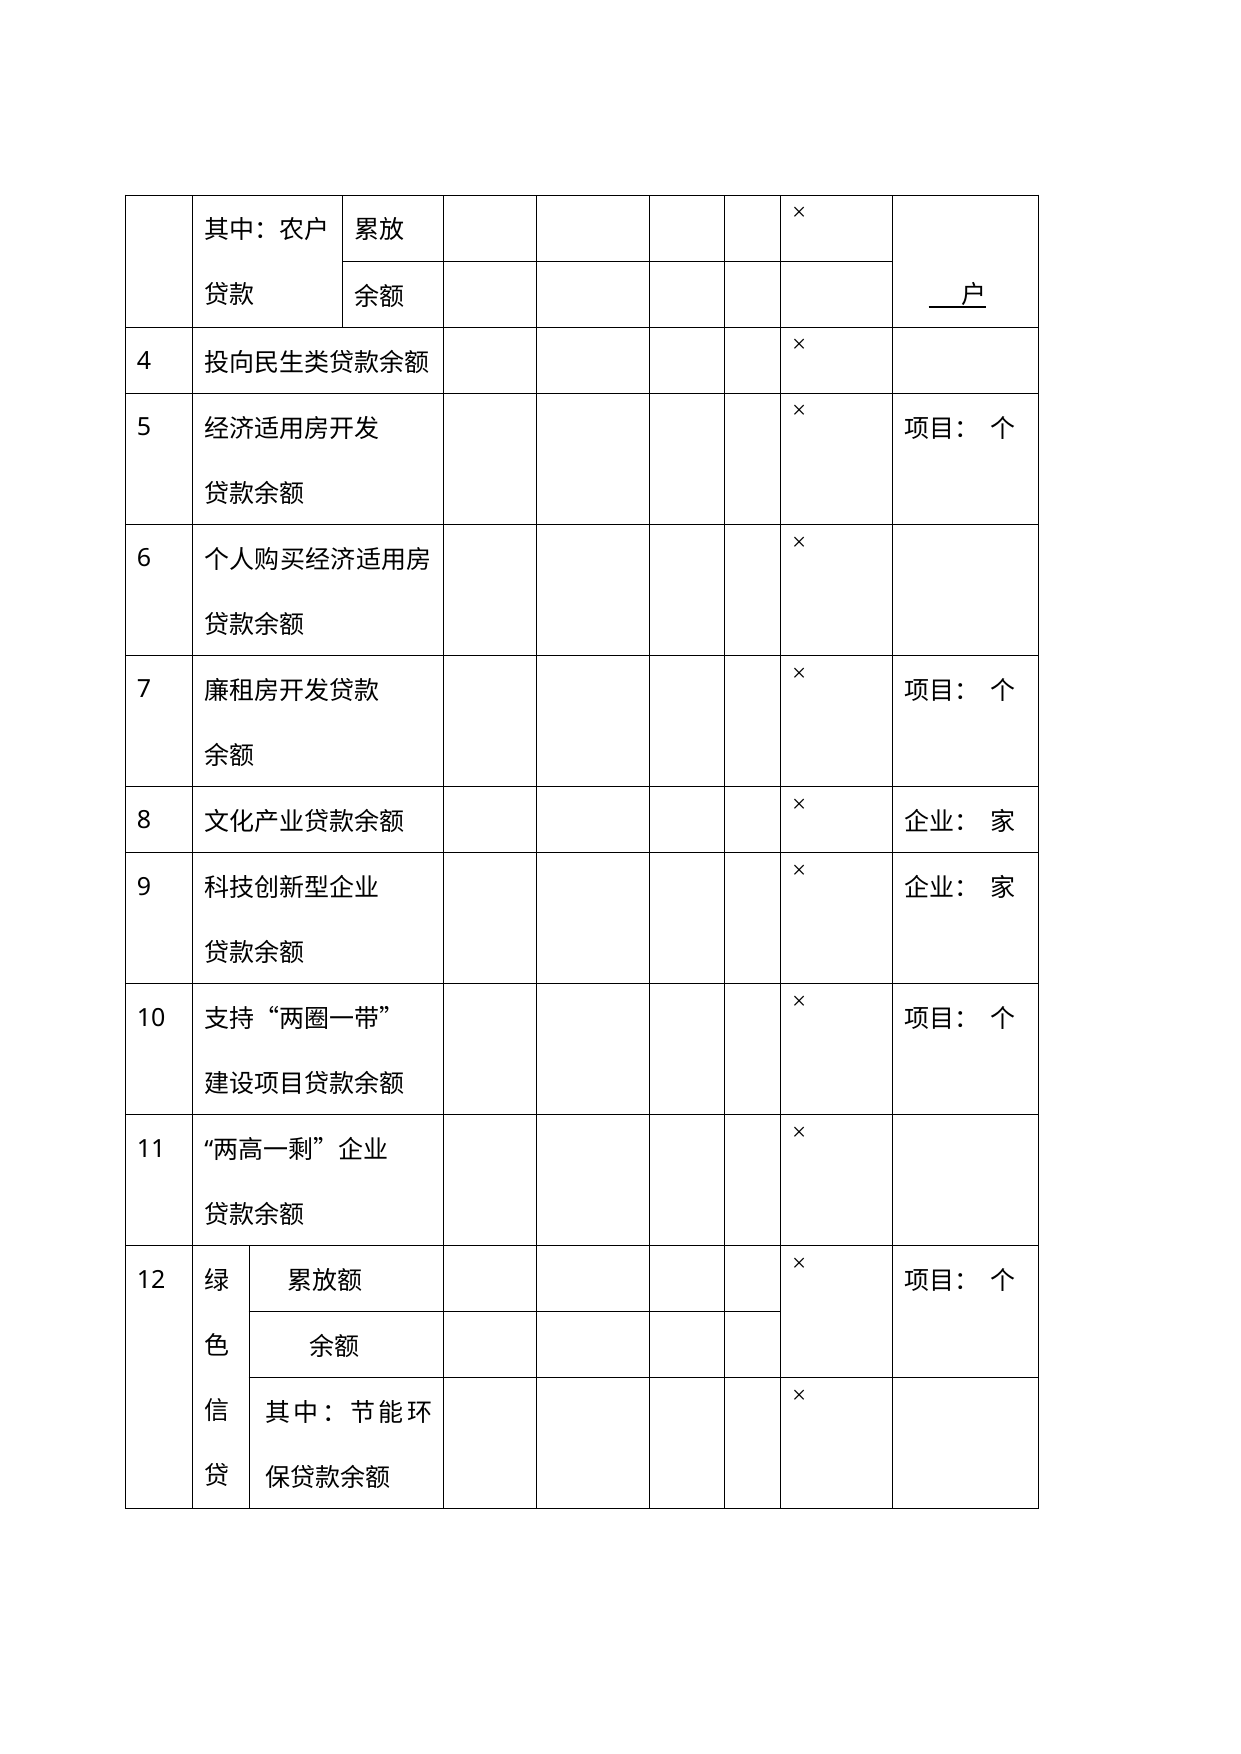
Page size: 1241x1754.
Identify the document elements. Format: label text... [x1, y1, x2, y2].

table_cell × [781, 656, 892, 786]
table_cell [893, 1115, 1038, 1245]
table_cell 6 [126, 525, 192, 655]
table_cell 9 [126, 853, 192, 983]
table_cell [650, 525, 724, 655]
table_cell [444, 1246, 536, 1311]
table_cell 项目： 个 [893, 1246, 1038, 1377]
table_cell [444, 853, 536, 983]
table_cell [537, 1312, 649, 1377]
table_cell [537, 787, 649, 852]
table_cell 其中：农户 贷款 [193, 196, 342, 327]
table_cell 企业： 家 [893, 853, 1038, 983]
table_cell [537, 1246, 649, 1311]
table_cell [725, 787, 780, 852]
table_cell 投向民生类贷款余额 [193, 328, 443, 393]
table_cell [650, 1115, 724, 1245]
table_cell [537, 984, 649, 1114]
table_cell 5 [126, 394, 192, 524]
table_cell [725, 328, 780, 393]
table_cell [650, 328, 724, 393]
table_cell × [781, 196, 892, 261]
table_cell [537, 262, 649, 327]
table_cell 8 [126, 787, 192, 852]
table_cell [893, 1378, 1038, 1508]
table_cell [725, 1246, 780, 1311]
table_cell [444, 787, 536, 852]
table_cell [893, 328, 1038, 393]
table_cell × [781, 394, 892, 524]
table_cell × [781, 525, 892, 655]
table_cell × [781, 1115, 892, 1245]
table_cell 7 [126, 656, 192, 786]
table_cell 经济适用房开发 贷款余额 [193, 394, 443, 524]
table_cell [650, 787, 724, 852]
table_cell × [781, 328, 892, 393]
table_cell [444, 1378, 536, 1508]
table_cell [444, 1115, 536, 1245]
table_cell [444, 394, 536, 524]
table_cell [650, 1312, 724, 1377]
table_cell [725, 1115, 780, 1245]
table_cell [650, 394, 724, 524]
table_cell [725, 984, 780, 1114]
table_cell 绿色信贷 贷 [193, 1246, 249, 1508]
table_cell [537, 196, 649, 261]
table_cell 4 [126, 328, 192, 393]
table_cell [537, 853, 649, 983]
table_cell 累放额 [250, 1246, 443, 1311]
table_cell [725, 394, 780, 524]
table_cell [725, 525, 780, 655]
table_cell [444, 525, 536, 655]
table_cell [537, 394, 649, 524]
table_cell [444, 1312, 536, 1377]
table_cell [650, 1378, 724, 1508]
table_cell 累放 [343, 196, 443, 261]
table_cell 余额 [250, 1312, 443, 1377]
table_cell [537, 328, 649, 393]
table_cell [725, 1378, 780, 1508]
table_cell [725, 1312, 780, 1377]
table_cell × [781, 787, 892, 852]
table_cell [650, 1246, 724, 1311]
table_cell 文化产业贷款余额 [193, 787, 443, 852]
table_cell [650, 196, 724, 261]
table_cell 余额 [343, 262, 443, 327]
table_cell × [781, 1378, 892, 1508]
table_cell 其中：节能环保贷款余额 [250, 1378, 443, 1508]
table_cell [650, 984, 724, 1114]
table_cell 10 [126, 984, 192, 1114]
table_cell 项目： 个 [893, 656, 1038, 786]
table_cell [650, 853, 724, 983]
table_cell 户 [893, 196, 1038, 327]
table_cell [650, 262, 724, 327]
table_cell [444, 656, 536, 786]
table_cell 12 [126, 1246, 192, 1508]
table_cell × [781, 1246, 892, 1377]
table_cell [893, 525, 1038, 655]
table_cell [537, 1378, 649, 1508]
table_cell 个人购买经济适用房贷款余额 [193, 525, 443, 655]
table_cell 企业： 家 [893, 787, 1038, 852]
table_cell [725, 196, 780, 261]
table_cell 项目： 个 [893, 984, 1038, 1114]
table_cell [537, 525, 649, 655]
table_cell × [781, 984, 892, 1114]
table_cell 11 [126, 1115, 192, 1245]
table_cell 项目： 个 [893, 394, 1038, 524]
table_cell “两高一剩”企业 贷款余额 [193, 1115, 443, 1245]
table_cell [781, 262, 892, 327]
table_cell [444, 984, 536, 1114]
table_cell [725, 656, 780, 786]
table_cell 廉租房开发贷款 余额 [193, 656, 443, 786]
table_cell [650, 656, 724, 786]
table_cell [725, 262, 780, 327]
table_cell [537, 1115, 649, 1245]
table_cell [444, 328, 536, 393]
table_cell × [781, 853, 892, 983]
table_cell [537, 656, 649, 786]
table_cell [444, 262, 536, 327]
table_cell 科技创新型企业 贷款余额 [193, 853, 443, 983]
table_cell 支持“两圈一带” 建设项目贷款余额 [193, 984, 443, 1114]
table_cell [725, 853, 780, 983]
table_cell [444, 196, 536, 261]
